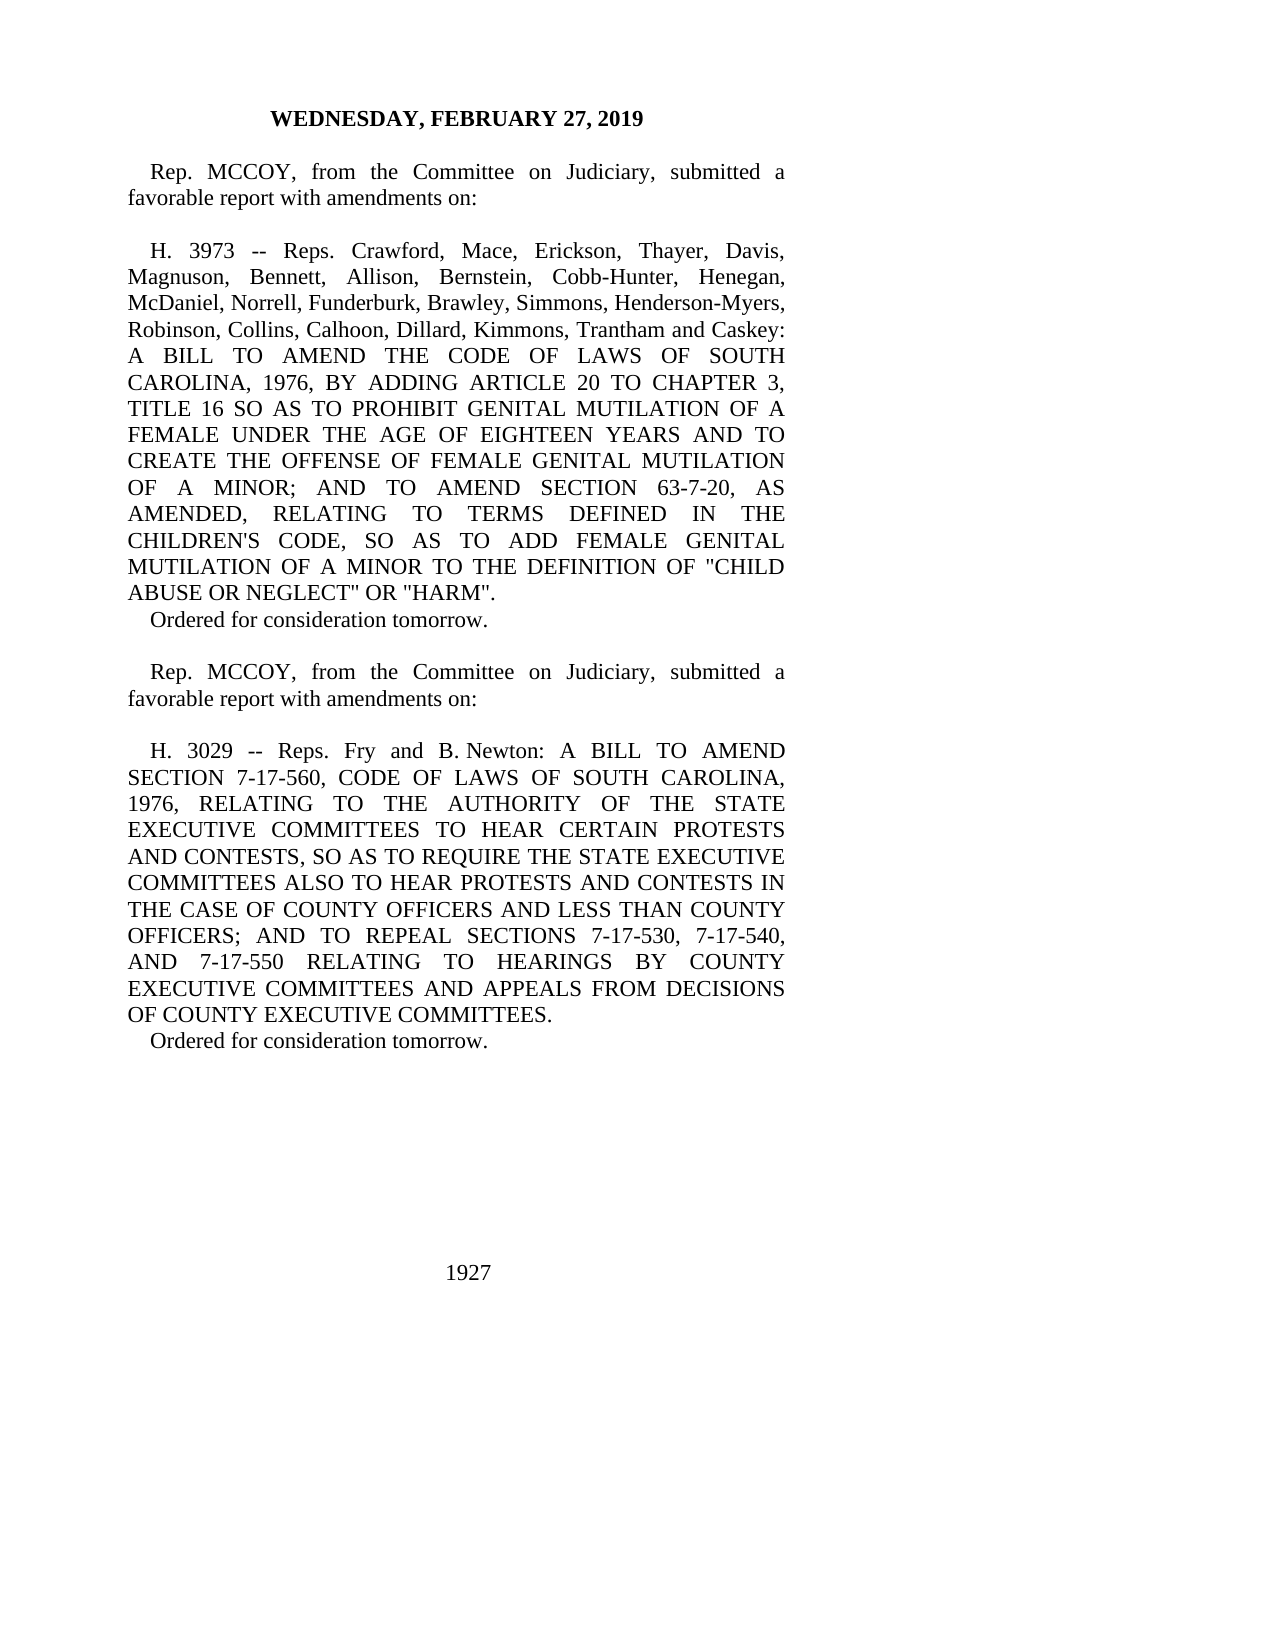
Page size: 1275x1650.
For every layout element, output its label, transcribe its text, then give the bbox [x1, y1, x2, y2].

text H. 3029 -- Reps. Fry and B. Newton: A BILL TO AMEND SECTION 7-17-560, CODE OF LAWS OF SOUTH CAROLINA, 1976, RELATING TO THE AUTHORITY OF THE STATE EXECUTIVE COMMITTEES TO HEAR CERTAIN PROTESTS AND CONTESTS, SO AS TO REQUIRE THE STATE EXECUTIVE COMMITTEES ALSO TO HEAR PROTESTS AND CONTESTS IN THE CASE OF COUNTY OFFICERS AND LESS THAN COUNTY OFFICERS; AND TO REPEAL SECTIONS 7-17-530, 7-17-540, AND 7-17-550 RELATING TO HEARINGS BY COUNTY EXECUTIVE COMMITTEES AND APPEALS FROM DECISIONS OF COUNTY EXECUTIVE COMMITTEES. [127, 737, 786, 1027]
text Ordered for consideration tomorrow. [127, 606, 786, 632]
text H. 3973 -- Reps. Crawford, Mace, Erickson, Thayer, Davis, Magnuson, Bennett, Allison, Bernstein, Cobb-Hunter, Henegan, McDaniel, Norrell, Funderburk, Brawley, Simmons, Henderson-Myers, Robinson, Collins, Calhoon, Dillard, Kimmons, Trantham and Caskey: A BILL TO AMEND THE CODE OF LAWS OF SOUTH CAROLINA, 1976, BY ADDING ARTICLE 20 TO CHAPTER 3, TITLE 16 SO AS TO PROHIBIT GENITAL MUTILATION OF A FEMALE UNDER THE AGE OF EIGHTEEN YEARS AND TO CREATE THE OFFENSE OF FEMALE GENITAL MUTILATION OF A MINOR; AND TO AMEND SECTION 63-7-20, AS AMENDED, RELATING TO TERMS DEFINED IN THE CHILDREN'S CODE, SO AS TO ADD FEMALE GENITAL MUTILATION OF A MINOR TO THE DEFINITION OF "CHILD ABUSE OR NEGLECT" OR "HARM". [127, 237, 786, 606]
text Rep. MCCOY, from the Committee on Judiciary, submitted a favorable report with amendments on: [127, 658, 786, 711]
text Rep. MCCOY, from the Committee on Judiciary, submitted a favorable report with amendments on: [127, 158, 786, 210]
text Ordered for consideration tomorrow. [127, 1027, 786, 1054]
